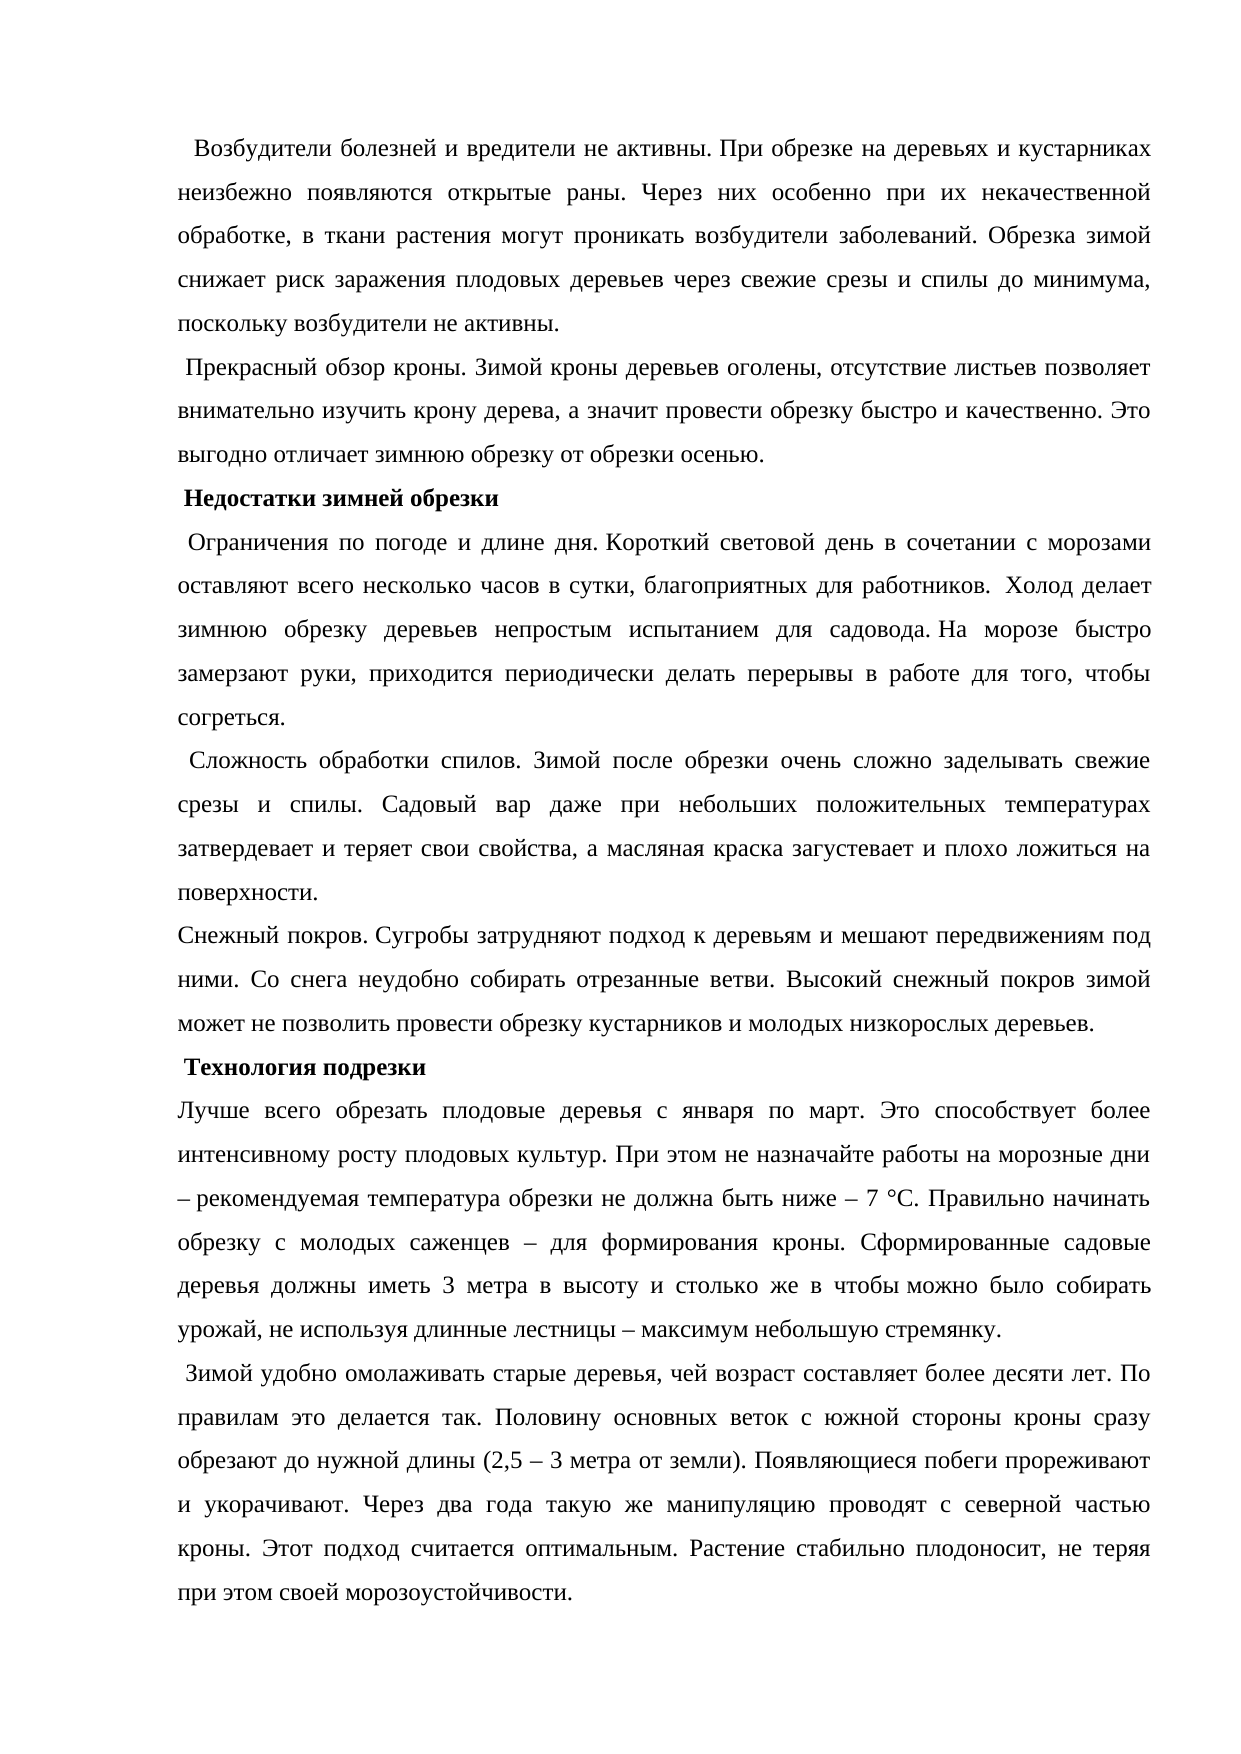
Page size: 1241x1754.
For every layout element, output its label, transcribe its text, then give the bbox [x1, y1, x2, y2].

text Возбудители болезней и вредители не активны. При обрезке на деревьях и кустарниках неизбежно появляются открытые раны. Через них особенно при их некачественной обработке, в ткани растения могут проникать возбудители заболеваний. Обрезка зимой снижает риск заражения плодовых деревьев через свежие срезы и спилы до минимума, поскольку возбудители не активны. [177, 118, 1152, 337]
text Сложность обработки спилов. Зимой после обрезки очень сложно заделывать свежие срезы и спилы. Садовый вар даже при небольших положительных температурах затвердевает и теряет свои свойства, а масляная краска загустевает и плохо ложиться на поверхности. [177, 731, 1152, 906]
text Прекрасный обзор кроны. Зимой кроны деревьев оголены, отсутствие листьев позволяет внимательно изучить крону дерева, а значит провести обрезку быстро и качественно. Это выгодно отличает зимнюю обрезку от обрезки осенью. [177, 337, 1152, 396]
subtitle Технология подрезки [177, 1037, 1152, 1081]
text Зимой удобно омолаживать старые деревья, чей возраст составляет более десяти лет. По правилам это делается так. Половину основных веток с южной стороны кроны сразу обрезают до нужной длины (2,5 – 3 метра от земли). Появляющиеся побеги прореживают и укорачивают. Через два года такую же манипуляцию проводят с северной частью кроны. Этот подход считается оптимальным. Растение стабильно плодоносит, не теряя при этом своей морозоустойчивости. [177, 1343, 1152, 1606]
text Недостатки зимней обрезки [177, 468, 1152, 512]
text Прекрасный обзор кроны. Зимой кроны деревьев оголены, отсутствие листьев позволяет внимательно изучить крону дерева, а значит провести обрезку быстро и качественно. Это выгодно отличает зимнюю обрезку от обрезки осенью. [177, 424, 1152, 468]
text Снежный покров. Сугробы затрудняют подход к деревьям и мешают передвижениям под ними. Со снега неудобно собирать отрезанные ветви. Высокий снежный покров зимой может не позволить провести обрезку кустарников и молодых низкорослых деревьев. [177, 906, 1152, 1037]
text Лучше всего обрезать плодовые деревья с января по март. Это способствует более интенсивному росту плодовых культур. При этом не назначайте работы на морозные дни – рекомендуемая температура обрезки не должна быть ниже – 7 °C. Правильно начинать обрезку с молодых саженцев – для формирования кроны. Сформированные садовые деревья должны иметь 3 метра в высоту и столько же в чтобы можно было собирать урожай, не используя длинные лестницы – максимум небольшую стремянку. [177, 1081, 1152, 1343]
text Ограничения по погоде и длине дня. Короткий световой день в сочетании с морозами оставляют всего несколько часов в сутки, благоприятных для работников. Холод делает зимнюю обрезку деревьев непростым испытанием для садовода. На морозе быстро замерзают руки, приходится периодически делать перерывы в работе для того, чтобы согреться. [177, 512, 1152, 731]
